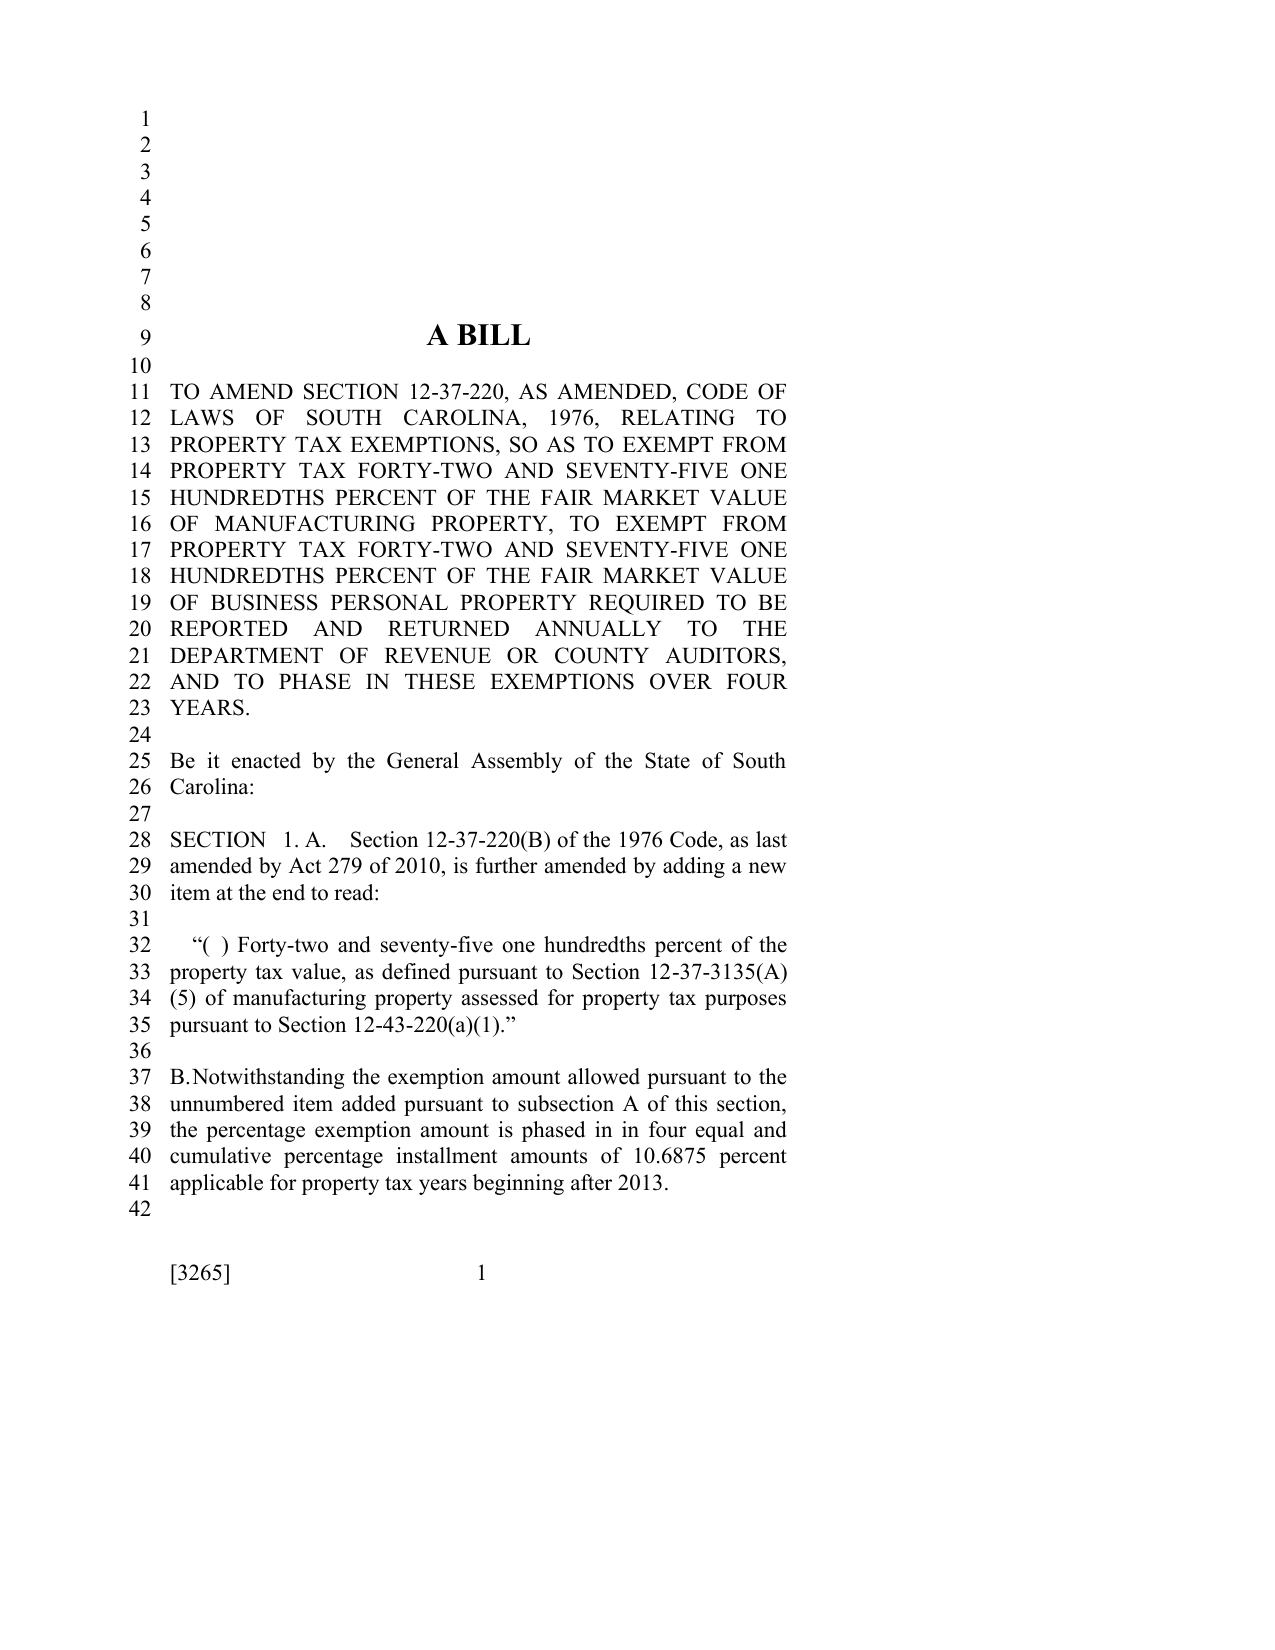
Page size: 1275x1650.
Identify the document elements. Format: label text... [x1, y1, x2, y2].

text Be it enacted by the General Assembly of the State of South Carolina: [169, 747, 787, 800]
text SECTION 1. A. Section 12-37-220(B) of the 1976 Code, as last amended by Act 279 of 2010, is further amended by adding a new item at the end to read: [169, 826, 787, 905]
text TO AMEND SECTION 12-37-220, AS AMENDED, CODE OF LAWS OF SOUTH CAROLINA, 1976, RELATING TO PROPERTY TAX EXEMPTIONS, SO AS TO EXEMPT FROM PROPERTY TAX FORTY-TWO AND SEVENTY-FIVE ONE HUNDREDTHS PERCENT OF THE FAIR MARKET VALUE OF MANUFACTURING PROPERTY, TO EXEMPT FROM PROPERTY TAX FORTY-TWO AND SEVENTY-FIVE ONE HUNDREDTHS PERCENT OF THE FAIR MARKET VALUE OF BUSINESS PERSONAL PROPERTY REQUIRED TO BE REPORTED AND RETURNED ANNUALLY TO THE DEPARTMENT OF REVENUE OR COUNTY AUDITORS, AND TO PHASE IN THESE EXEMPTIONS OVER FOUR YEARS. [169, 378, 787, 721]
text “( ) Forty-two and seventy-five one hundredths percent of the property tax value, as defined pursuant to Section 12-37-3135(A)(5) of manufacturing property assessed for property tax purposes pursuant to Section 12-43-220(a)(1).” [169, 932, 787, 1037]
text A BILL [169, 316, 787, 352]
